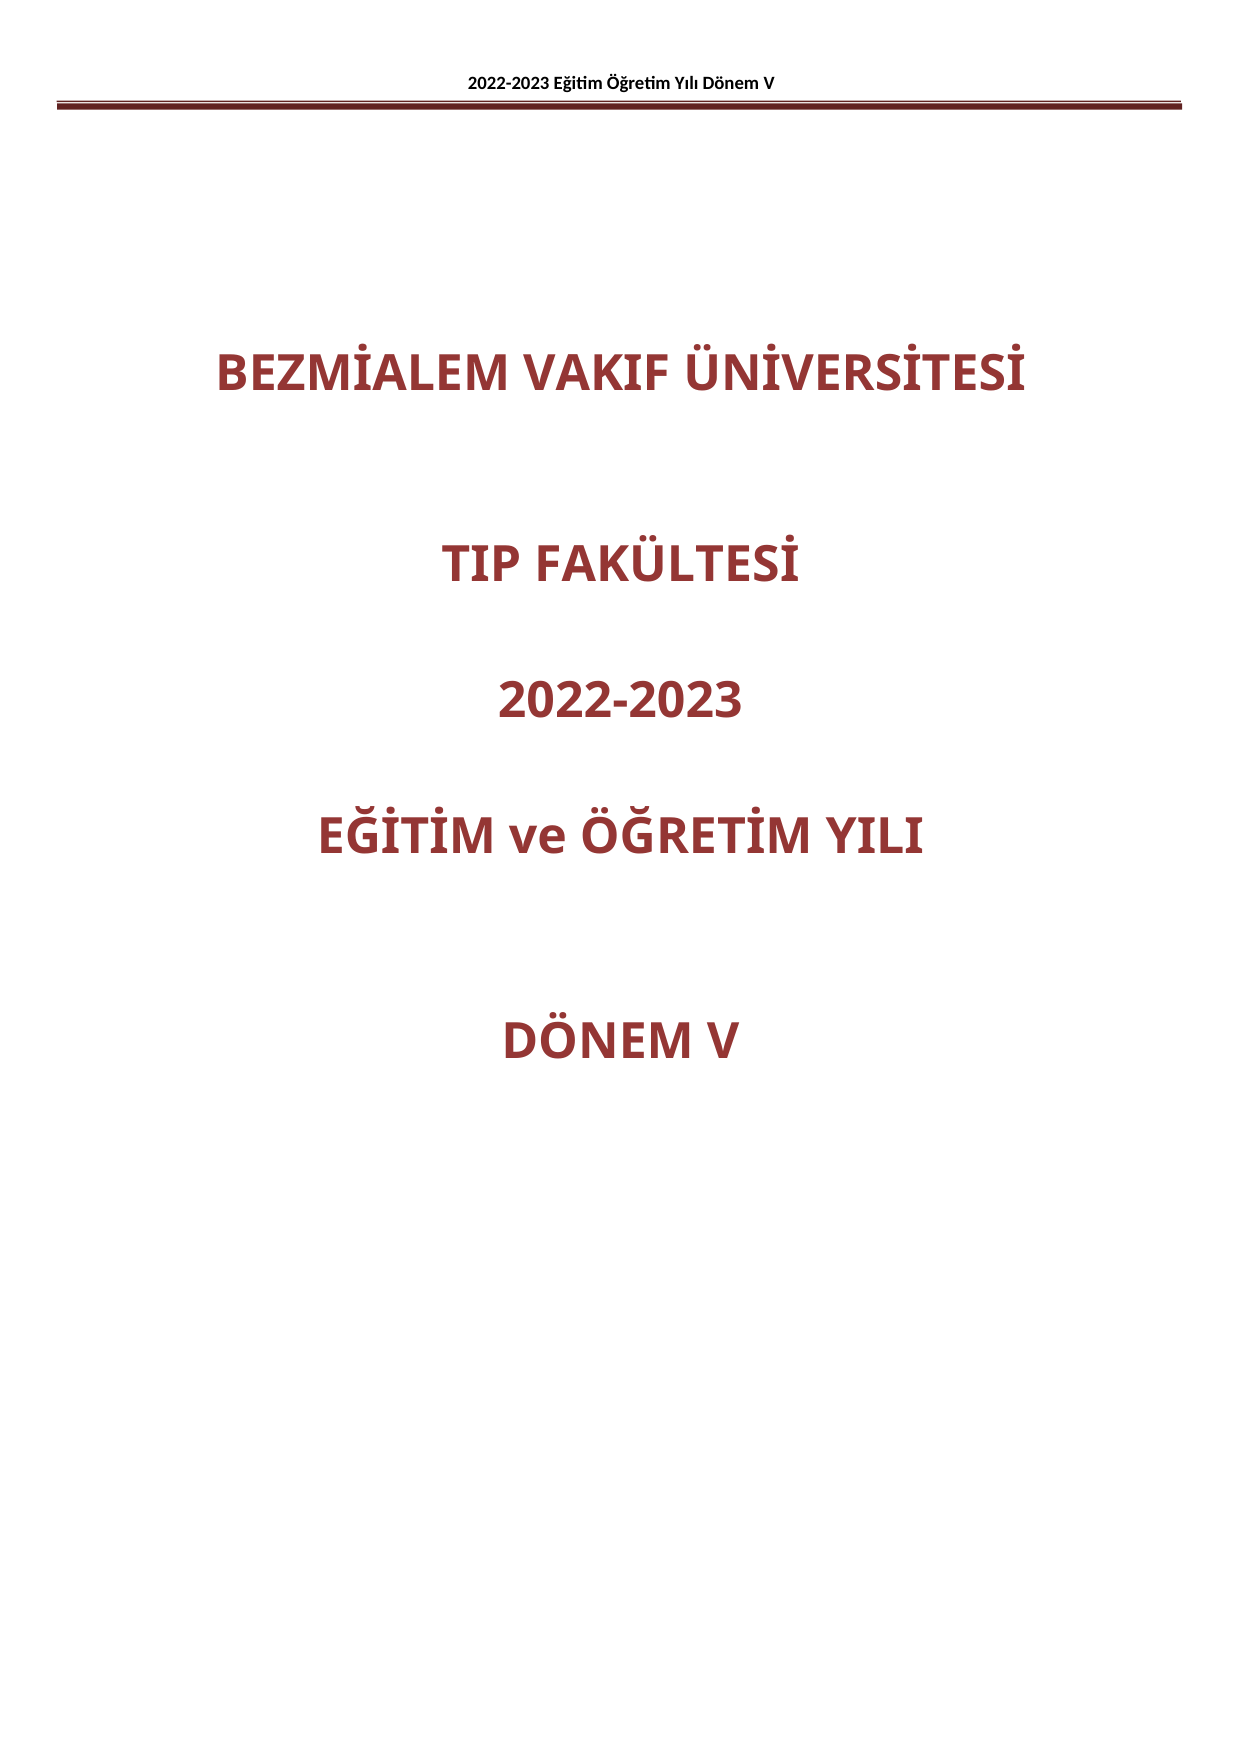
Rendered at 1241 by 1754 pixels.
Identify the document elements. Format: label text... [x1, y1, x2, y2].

text DÖNEM V [148, 1004, 1093, 1073]
text 2022-2023 [148, 664, 1093, 732]
text TIP FAKÜLTESİ [148, 528, 1093, 596]
text EĞİTİM ve ÖĞRETİM YILI [148, 800, 1093, 868]
text BEZMİALEM VAKIF ÜNİVERSİTESİ [148, 337, 1093, 405]
